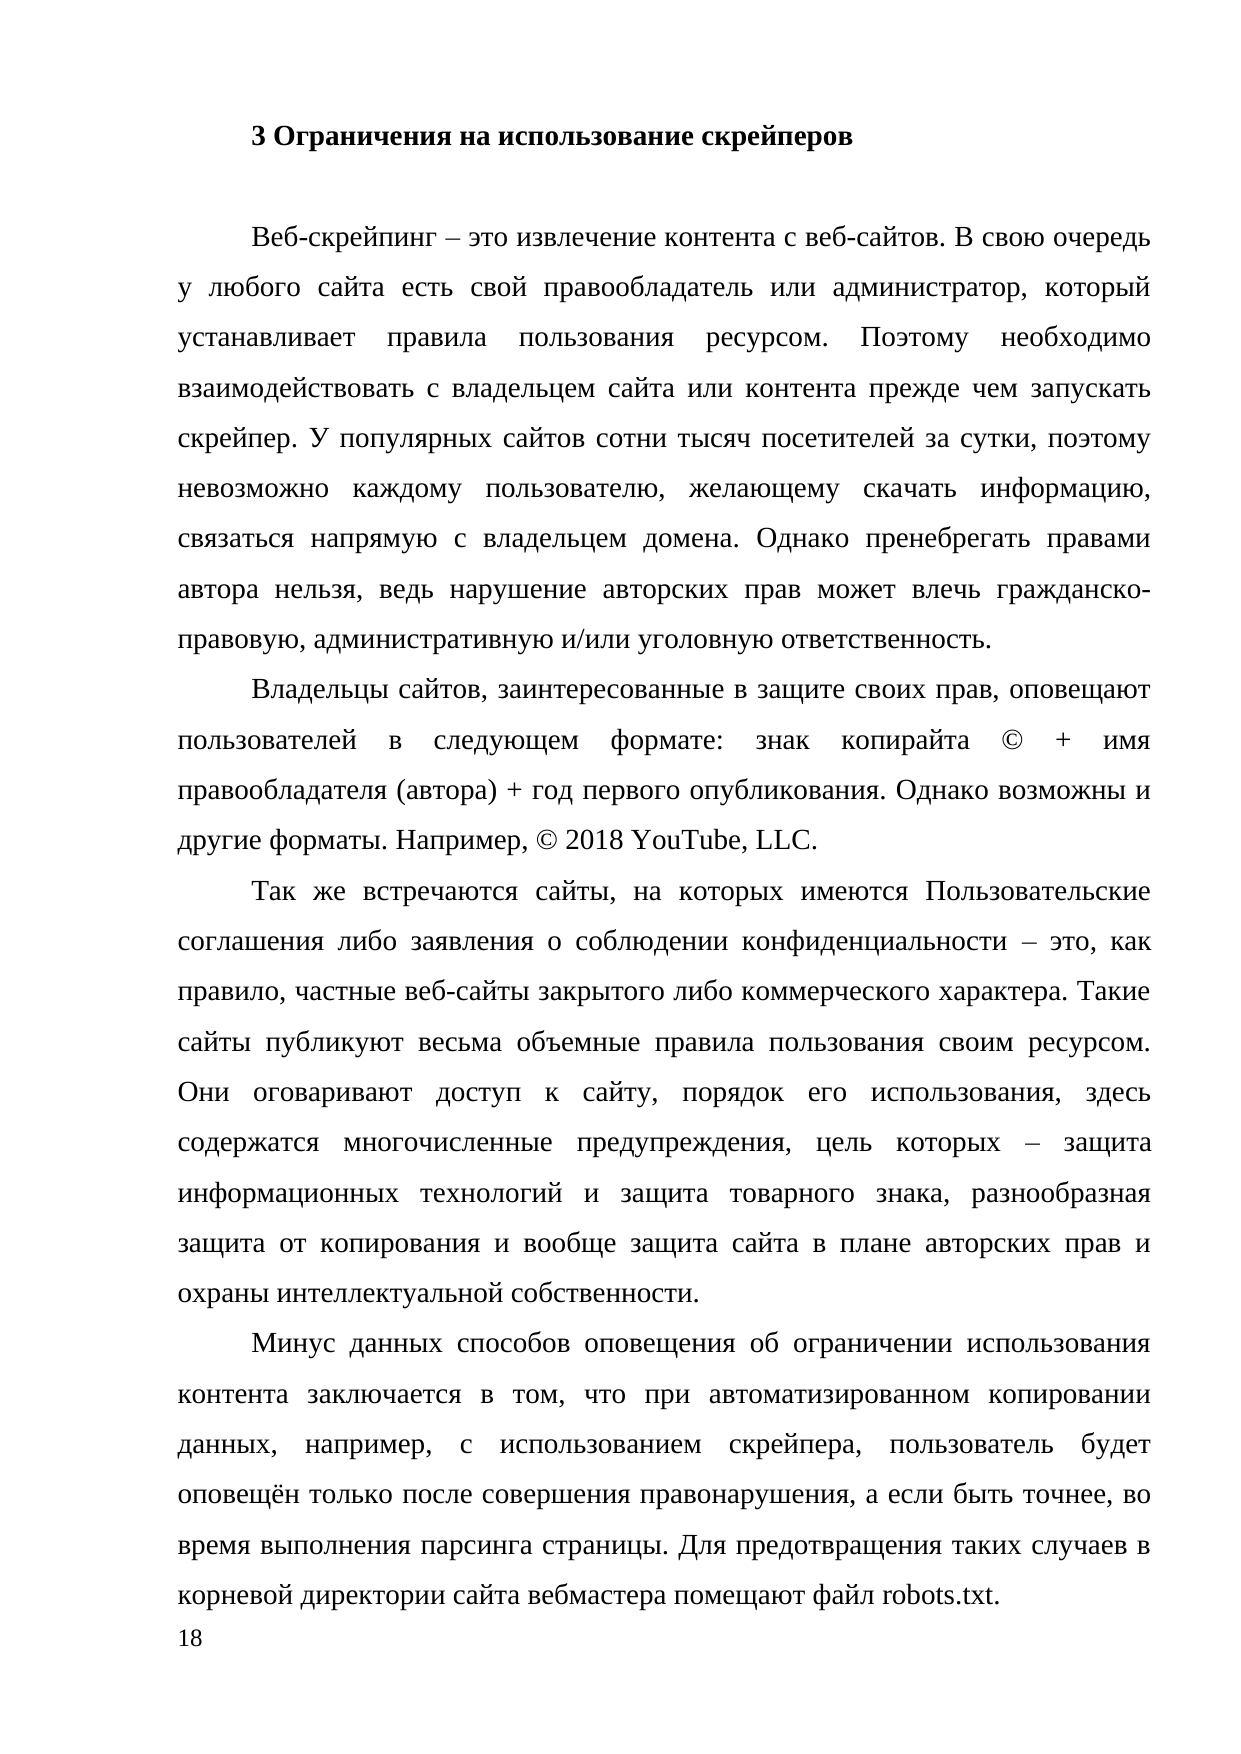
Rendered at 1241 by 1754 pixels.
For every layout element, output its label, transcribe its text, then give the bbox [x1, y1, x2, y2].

text Владельцы сайтов, заинтересованные в защите своих прав, оповещают пользователей в следующем формате: знак копирайта © + имя правообладателя (автора) + год первого опубликования. Однако возможны и другие форматы. Например, © 2018 YouTube, LLC. [177, 672, 1152, 856]
list 3 Ограничения на использование скрейперов [177, 118, 1152, 152]
text Минус данных способов оповещения об ограничении использования контента заключается в том, что при автоматизированном копировании данных, например, с использованием скрейпера, пользователь будет оповещён только после совершения правонарушения, а если быть точнее, во время выполнения парсинга страницы. Для предотвращения таких случаев в корневой директории сайта вебмастера помещают файл robots.txt. [177, 1326, 1152, 1611]
text Так же встречаются сайты, на которых имеются Пользовательские соглашения либо заявления о соблюдении конфиденциальности – это, как правило, частные веб-сайты закрытого либо коммерческого характера. Такие сайты публикуют весьма объемные правила пользования своим ресурсом. Они оговаривают доступ к сайту, порядок его использования, здесь содержатся многочисленные предупреждения, цель которых – защита информационных технологий и защита товарного знака, разнообразная защита от копирования и вообще защита сайта в плане авторских прав и охраны интеллектуальной собственности. [177, 873, 1152, 1309]
text Веб-скрейпинг – это извлечение контента с веб-сайтов. В свою очередь у любого сайта есть свой правообладатель или администратор, который устанавливает правила пользования ресурсом. Поэтому необходимо взаимодействовать с владельцем сайта или контента прежде чем запускать скрейпер. У популярных сайтов сотни тысяч посетителей за сутки, поэтому невозможно каждому пользователю, желающему скачать информацию, связаться напрямую с владельцем домена. Однако пренебрегать правами автора нельзя, ведь нарушение авторских прав может влечь гражданско-правовую, административную и/или уголовную ответственность. [177, 219, 1152, 655]
